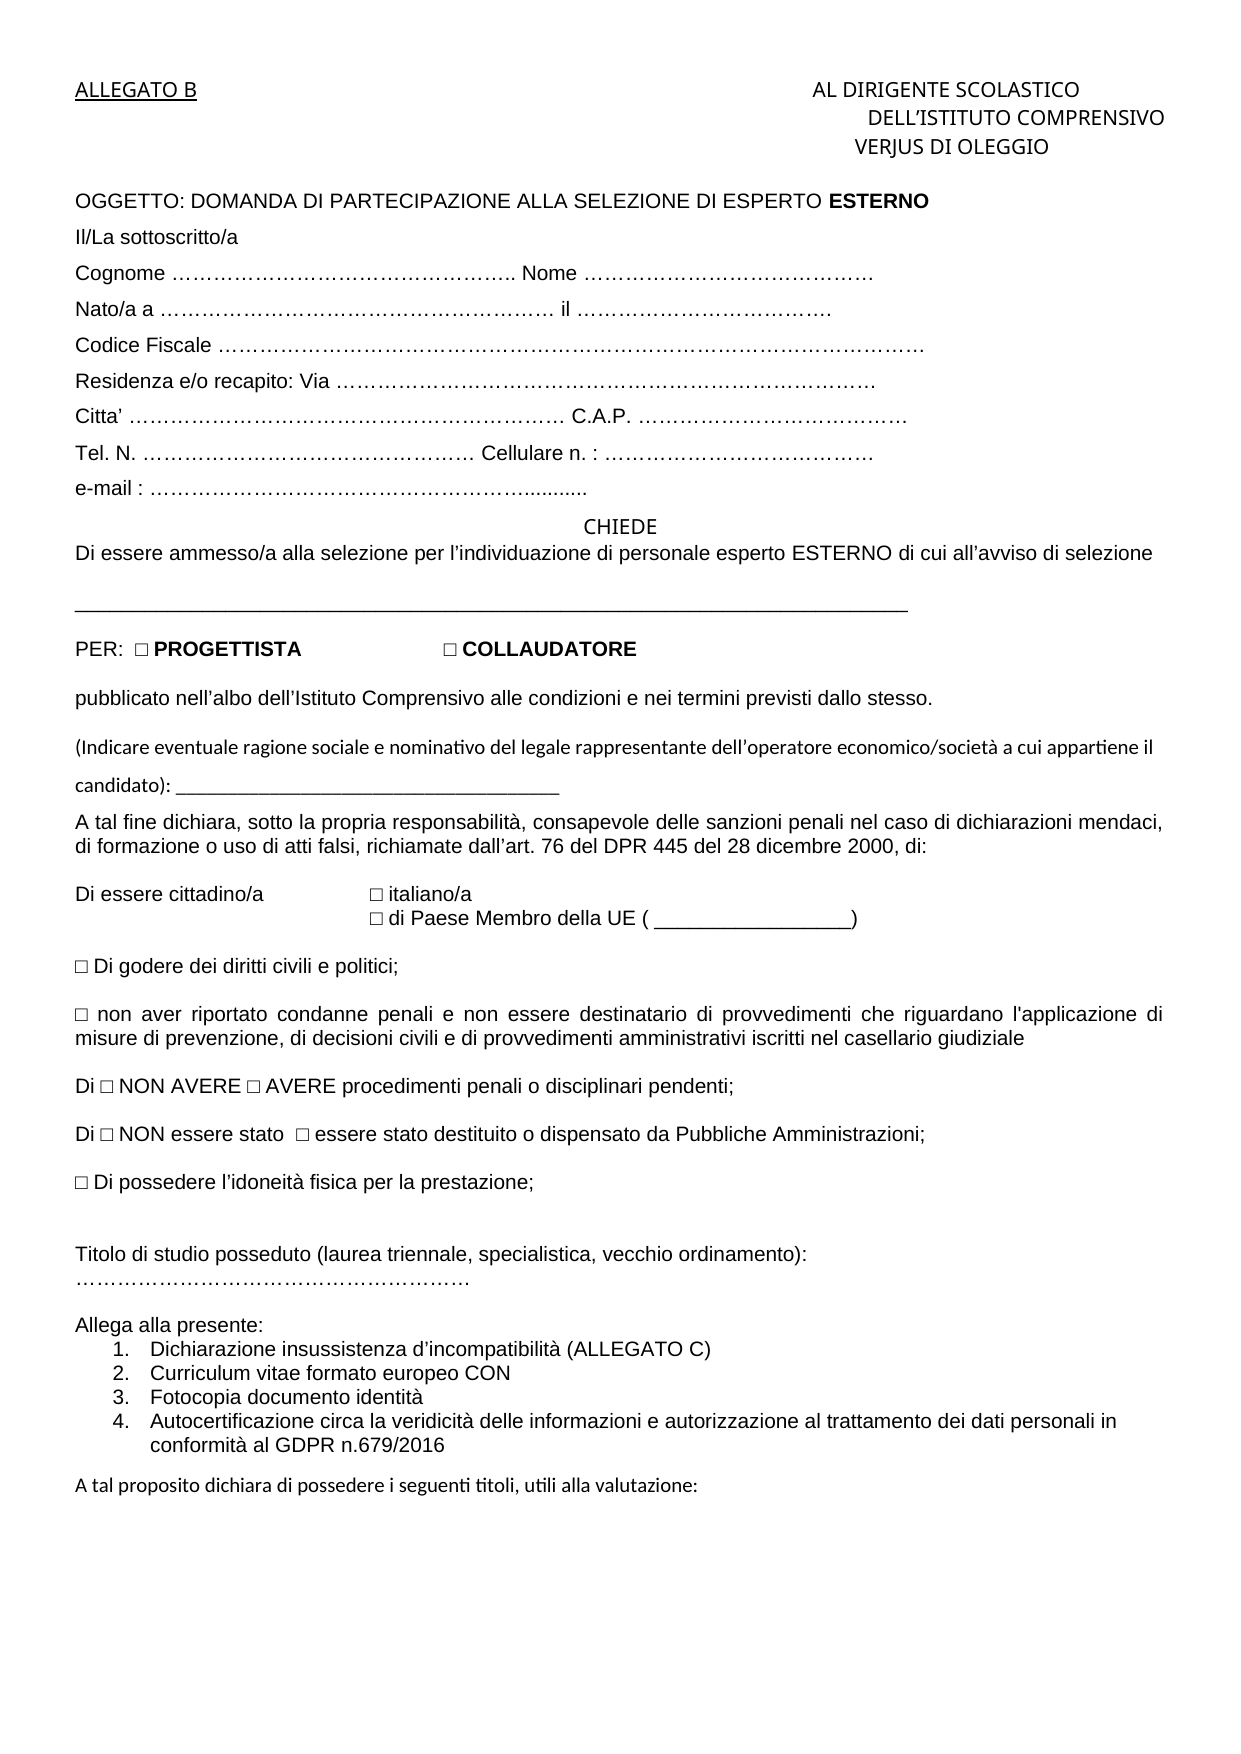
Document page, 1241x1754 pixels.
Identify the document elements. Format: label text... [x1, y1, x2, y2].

text ________________________________________________________________________ [75, 589, 1165, 613]
text Di □ NON essere stato □ essere stato destituito o dispensato da Pubbliche Amministrazioni; [75, 1122, 1165, 1146]
text Codice Fiscale ………………………………………………………………………………………… [75, 332, 1165, 356]
list Curriculum vitae formato europeo CON [112, 1361, 1165, 1385]
text ALLEGATO B AL DIRIGENTE SCOLASTICO [75, 75, 1165, 103]
text □ Di possedere l’idoneità fisica per la prestazione; [75, 1169, 1165, 1193]
text Nato/a a ………………………………………………… il ………………………………. [75, 297, 1165, 321]
text (Indicare eventuale ragione sociale e nominativo del legale rappresentante dell’operatore economico/società a cui appartiene il candidato): _____________________________________ [75, 734, 1165, 797]
text Tel. N. ………………………………………… Cellulare n. : ………………………………… [75, 440, 1165, 464]
text Residenza e/o recapito: Via …………………………………………………………………… [75, 368, 1165, 392]
text CHIEDE [75, 512, 1165, 541]
list Fotocopia documento identità [112, 1385, 1165, 1409]
text A tal proposito dichiara di possedere i seguenti titoli, utili alla valutazione: [75, 1472, 1165, 1498]
text VERJUS DI OLEGGIO [665, 132, 1165, 160]
list Dichiarazione insussistenza d’incompatibilità (ALLEGATO C) [112, 1337, 1165, 1361]
text Di essere cittadino/a □ italiano/a [75, 882, 1165, 906]
text □ non aver riportato condanne penali e non essere destinatario di provvedimenti che riguardano l'applicazione di misure di prevenzione, di decisioni civili e di provvedimenti amministrativi iscritti nel casellario giudiziale [75, 1002, 1165, 1050]
text □ di Paese Membro della UE ( _________________) [75, 906, 1165, 930]
text PER: □ PROGETTISTA □ COLLAUDATORE [75, 637, 1165, 661]
text Di essere ammesso/a alla selezione per l’individuazione di personale esperto ESTERNO di cui all’avviso di selezione [75, 541, 1165, 564]
text DELL’ISTITUTO COMPRENSIVO [75, 103, 1165, 132]
text Titolo di studio posseduto (laurea triennale, specialistica, vecchio ordinamento): ………………………………………………… [75, 1241, 1165, 1289]
text □ Di godere dei diritti civili e politici; [75, 954, 1165, 978]
text A tal fine dichiara, sotto la propria responsabilità, consapevole delle sanzioni penali nel caso di dichiarazioni mendaci, di formazione o uso di atti falsi, richiamate dall’art. 76 del DPR 445 del 28 dicembre 2000, di: [75, 810, 1165, 858]
text Cognome ………………………………………….. Nome …………………………………… [75, 261, 1165, 284]
text e-mail : ………………………………………………........... [75, 476, 1165, 500]
text pubblicato nell’albo dell’Istituto Comprensivo alle condizioni e nei termini previsti dallo stesso. [75, 686, 1165, 709]
text Allega alla presente: [75, 1313, 1165, 1337]
list Autocertificazione circa la veridicità delle informazioni e autorizzazione al trattamento dei dati personali in conformità al GDPR n.679/2016 [112, 1409, 1165, 1457]
text Il/La sottoscritto/a [75, 225, 1165, 249]
text OGGETTO: DOMANDA DI PARTECIPAZIONE ALLA SELEZIONE DI ESPERTO ESTERNO [75, 189, 1165, 213]
text Di □ NON AVERE □ AVERE procedimenti penali o disciplinari pendenti; [75, 1074, 1165, 1098]
text Citta’ ……………………………………………………… C.A.P. ………………………………… [75, 404, 1165, 428]
